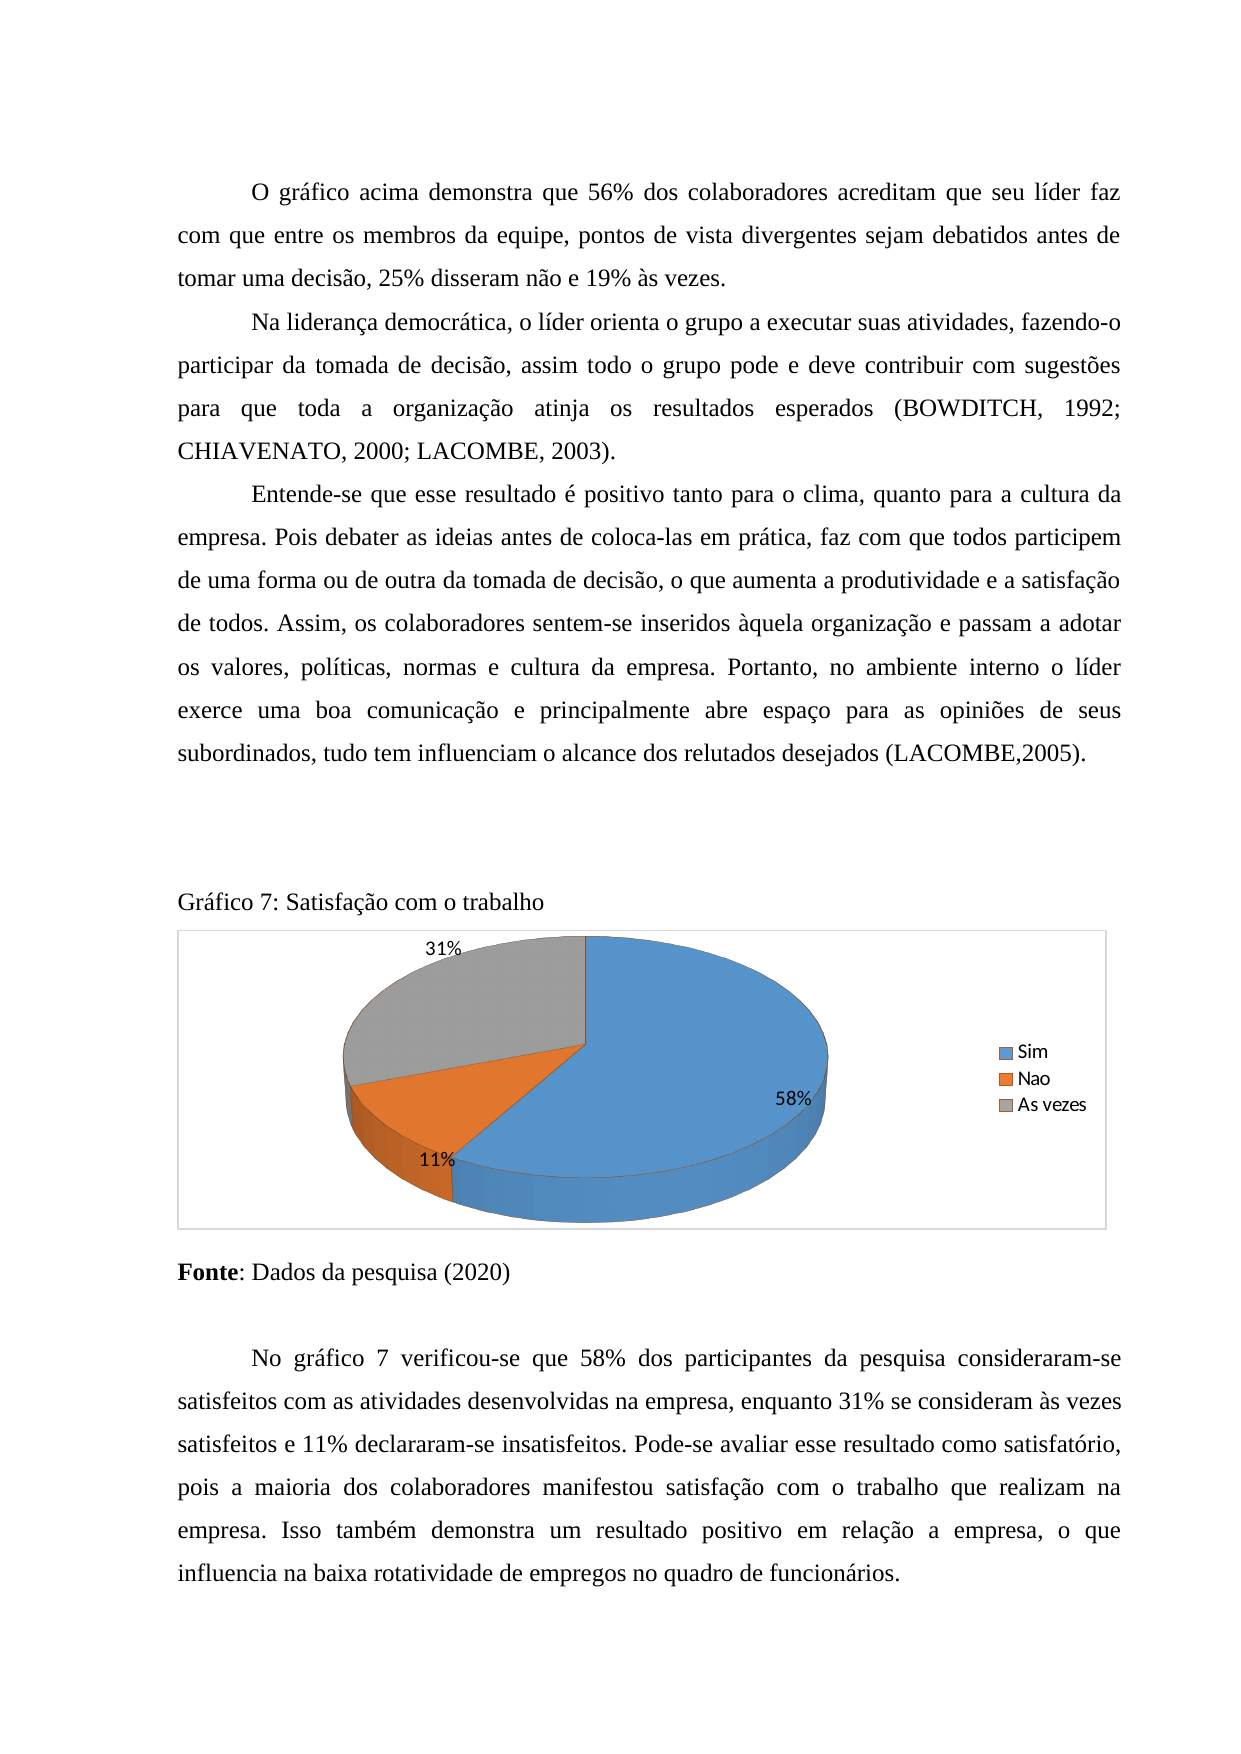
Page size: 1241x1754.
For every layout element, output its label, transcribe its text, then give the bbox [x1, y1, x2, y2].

text Entende-se que esse resultado é positivo tanto para o clima, quanto para a cultura da empresa. Pois debater as ideias antes de coloca-las em prática, faz com que todos participem de uma forma ou de outra da tomada de decisão, o que aumenta a produtividade e a satisfação de todos. Assim, os colaboradores sentem-se inseridos àquela organização e passam a adotar os valores, políticas, normas e cultura da empresa. Portanto, no ambiente interno o líder exerce uma boa comunicação e principalmente abre espaço para as opiniões de seus subordinados, tudo tem influenciam o alcance dos relutados desejados (LACOMBE,2005). [177, 479, 1122, 767]
text Na liderança democrática, o líder orienta o grupo a executar suas atividades, fazendo-o participar da tomada de decisão, assim todo o grupo pode e deve contribuir com sugestões para que toda a organização atinja os resultados esperados (BOWDITCH, 1992; CHIAVENATO, 2000; LACOMBE, 2003). [177, 307, 1122, 465]
text O gráfico acima demonstra que 56% dos colaboradores acreditam que seu líder faz com que entre os membros da equipe, pontos de vista divergentes sejam debatidos antes de tomar uma decisão, 25% disseram não e 19% às vezes. [177, 177, 1122, 292]
text No gráfico 7 verificou-se que 58% dos participantes da pesquisa consideraram-se satisfeitos com as atividades desenvolvidas na empresa, enquanto 31% se consideram às vezes satisfeitos e 11% declararam-se insatisfeitos. Pode-se avaliar esse resultado como satisfatório, pois a maioria dos colaboradores manifestou satisfação com o trabalho que realizam na empresa. Isso também demonstra um resultado positivo em relação a empresa, o que influencia na baixa rotatividade de empregos no quadro de funcionários. [177, 1343, 1122, 1587]
text Fonte: Dados da pesquisa (2020) [177, 1257, 1122, 1285]
text Gráfico 7: Satisfação com o trabalho [177, 887, 1122, 1230]
